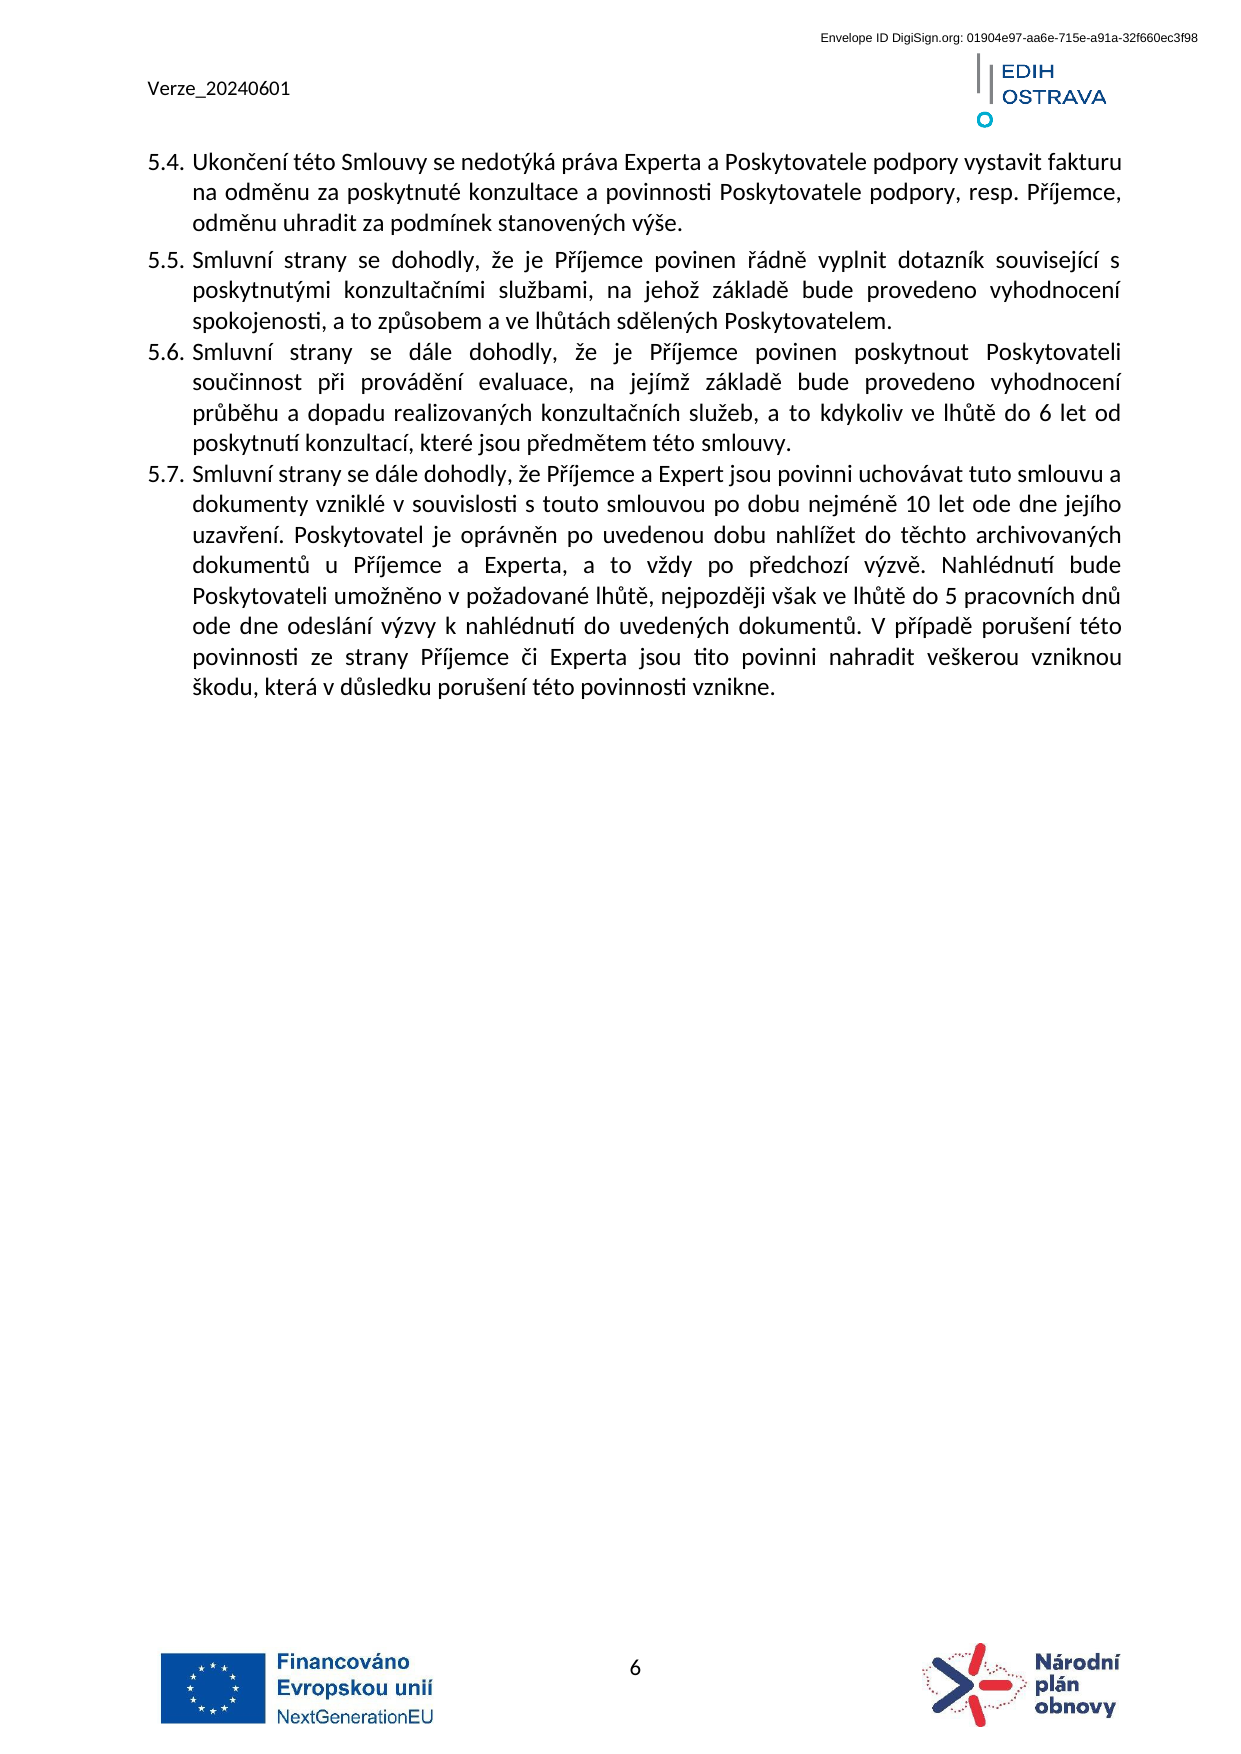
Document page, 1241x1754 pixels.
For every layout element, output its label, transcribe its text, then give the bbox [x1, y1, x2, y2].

list Smluvní strany se dohodly, že je Příjemce povinen řádně vyplnit dotazník související s poskytnutými konzultačními službami, na jehož základě bude provedeno vyhodnocení spokojenosti, a to způsobem a ve lhůtách sdělených Poskytovatelem. [147, 244, 1121, 336]
list Ukončení této Smlouvy se nedotýká práva Experta a Poskytovatele podpory vystavit fakturu na odměnu za poskytnuté konzultace a povinnosti Poskytovatele podpory, resp. Příjemce, odměnu uhradit za podmínek stanovených výše. [147, 146, 1123, 237]
picture [157, 1647, 434, 1728]
picture [977, 53, 1107, 128]
list Smluvní strany se dále dohodly, že Příjemce a Expert jsou povinni uchovávat tuto smlouvu a dokumenty vzniklé v souvislosti s touto smlouvou po dobu nejméně 10 let ode dne jejího uzavření. Poskytovatel je oprávněn po uvedenou dobu nahlížet do těchto archivovaných dokumentů u Příjemce a Experta, a to vždy po předchozí výzvě. Nahlédnutí bude Poskytovateli umožněno v požadované lhůtě, nejpozději však ve lhůtě do 5 pracovních dnů ode dne odeslání výzvy k nahlédnutí do uvedených dokumentů. V případě porušení této povinnosti ze strany Příjemce či Experta jsou tito povinni nahradit veškerou vzniknou škodu, která v důsledku porušení této povinnosti vznikne. [147, 458, 1122, 702]
picture [922, 1643, 1121, 1727]
list Smluvní strany se dále dohodly, že je Příjemce povinen poskytnout Poskytovateli součinnost při provádění evaluace, na jejímž základě bude provedeno vyhodnocení průběhu a dopadu realizovaných konzultačních služeb, a to kdykoliv ve lhůtě do 6 let od poskytnutí konzultací, které jsou předmětem této smlouvy. [147, 336, 1122, 458]
